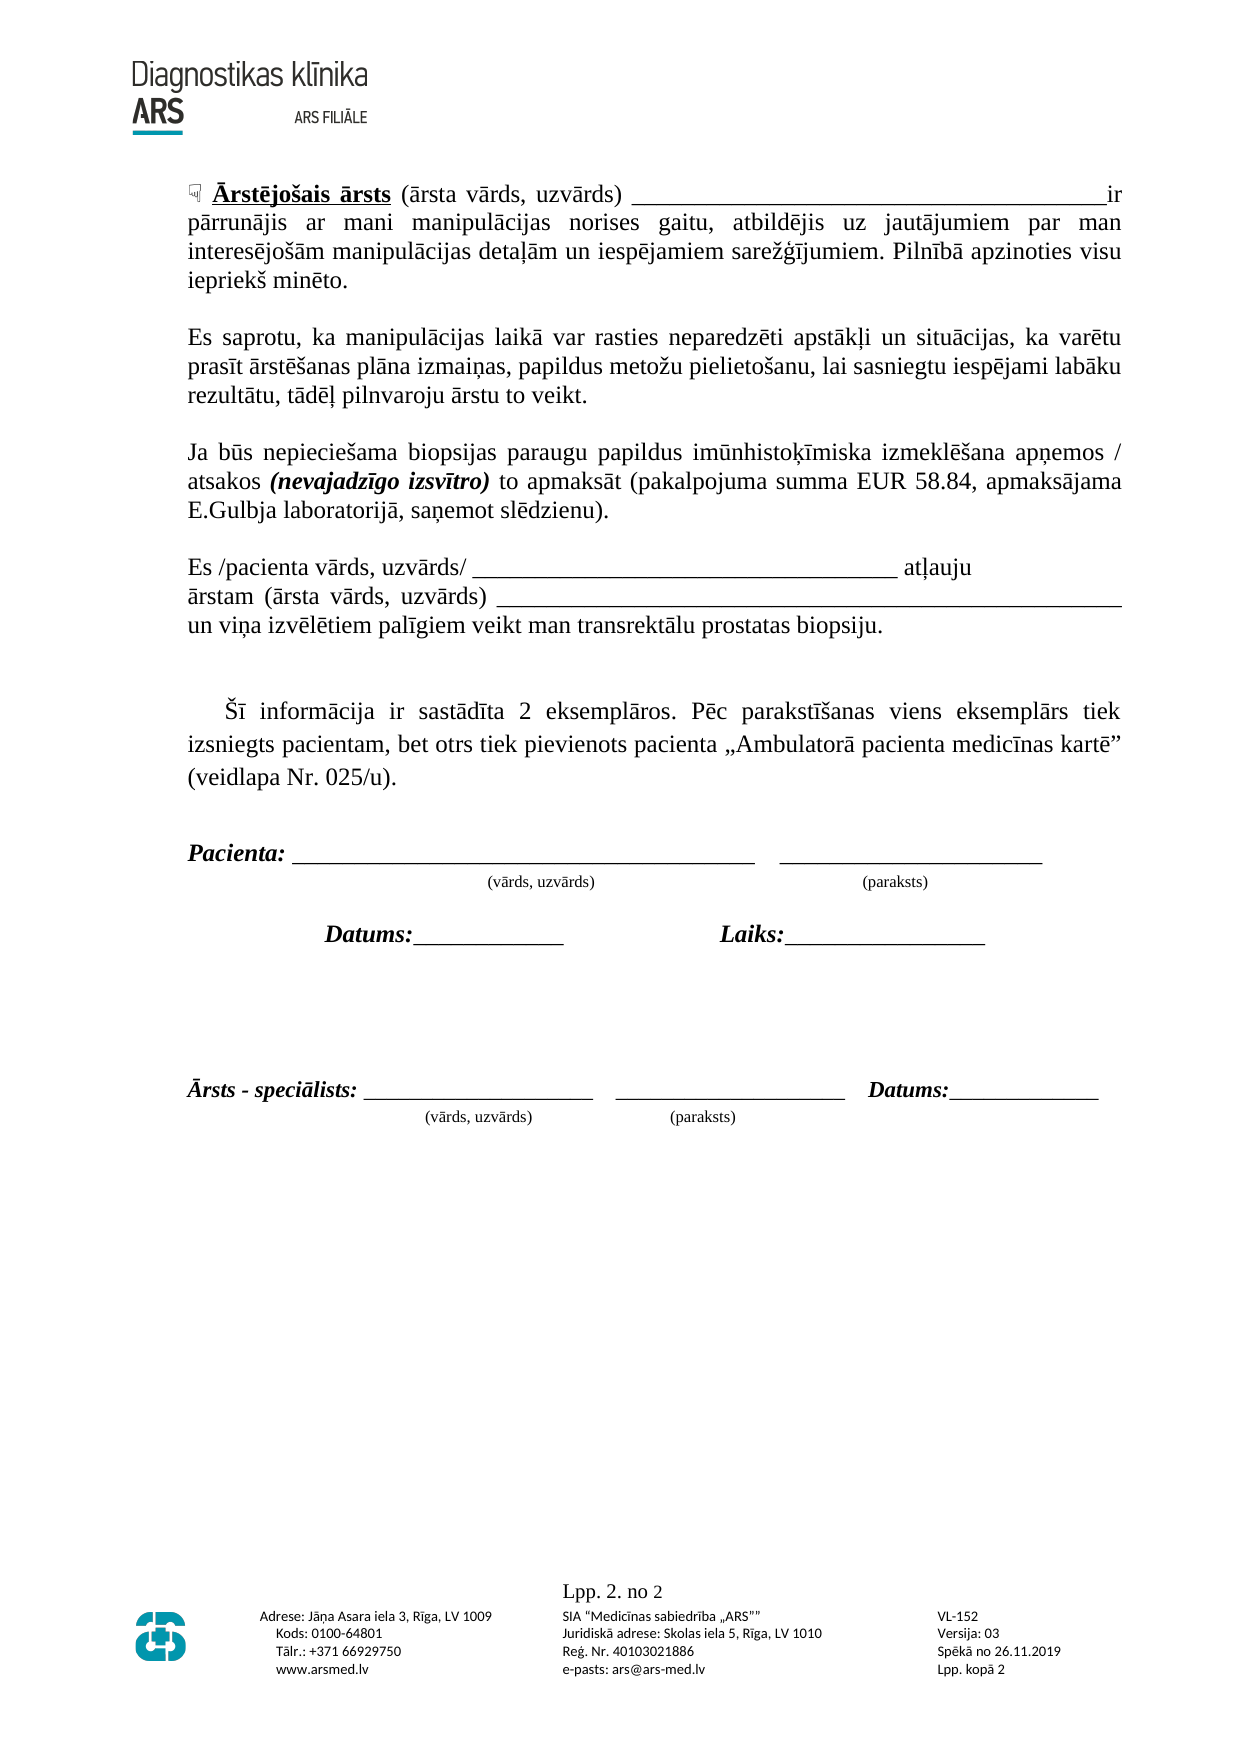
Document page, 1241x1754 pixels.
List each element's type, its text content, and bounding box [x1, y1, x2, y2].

picture [132, 61, 367, 135]
text Datums:____________ Laiks:________________ [187, 919, 1122, 948]
text Es /pacienta vārds, uzvārds/ __________________________________ atļauju [187, 552, 1122, 581]
text Ārsts - speciālists: ____________________ ____________________ Datums:_____________ [187, 1076, 1122, 1102]
text Šī informācija ir sastādīta 2 eksemplāros. Pēc parakstīšanas viens eksemplārs tiek izsniegts pacientam, bet otrs tiek pievienots pacienta „Ambulatorā pacienta medicīnas kartē” (veidlapa Nr. 025/u). [187, 696, 1122, 791]
text Ārstējošais ārsts (ārsta vārds, uzvārds) ______________________________________ir pārrunājis ar mani manipulācijas norises gaitu, atbildējis uz jautājumiem par man interesējošām manipulācijas detaļām un iespējamiem sarežģījumiem. Pilnībā apzinoties visu iepriekš minēto. [187, 179, 1122, 294]
text ārstam (ārsta vārds, uzvārds) __________________________________________________ un viņa izvēlētiem palīgiem veikt man transrektālu prostatas biopsiju. [187, 581, 1122, 639]
text Ja būs nepieciešama biopsijas paraugu papildus imūnhistoķīmiska izmeklēšana apņemos / atsakos (nevajadzīgo izsvītro) to apmaksāt (pakalpojuma summa EUR 58.84, apmaksājama E.Gulbja laboratorijā, saņemot slēdzienu). [187, 437, 1122, 524]
picture [135, 1612, 186, 1661]
text Pacienta: _____________________________________ _____________________ (vārds, uzvārds) (paraksts) [187, 838, 1122, 891]
text Es saprotu, ka manipulācijas laikā var rasties neparedzēti apstākļi un situācijas, ka varētu prasīt ārstēšanas plāna izmaiņas, papildus metožu pielietošanu, lai sasniegtu iespējami labāku rezultātu, tādēļ pilnvaroju ārstu to veikt. [187, 322, 1122, 409]
text (vārds, uzvārds) (paraksts) [187, 1106, 1122, 1126]
